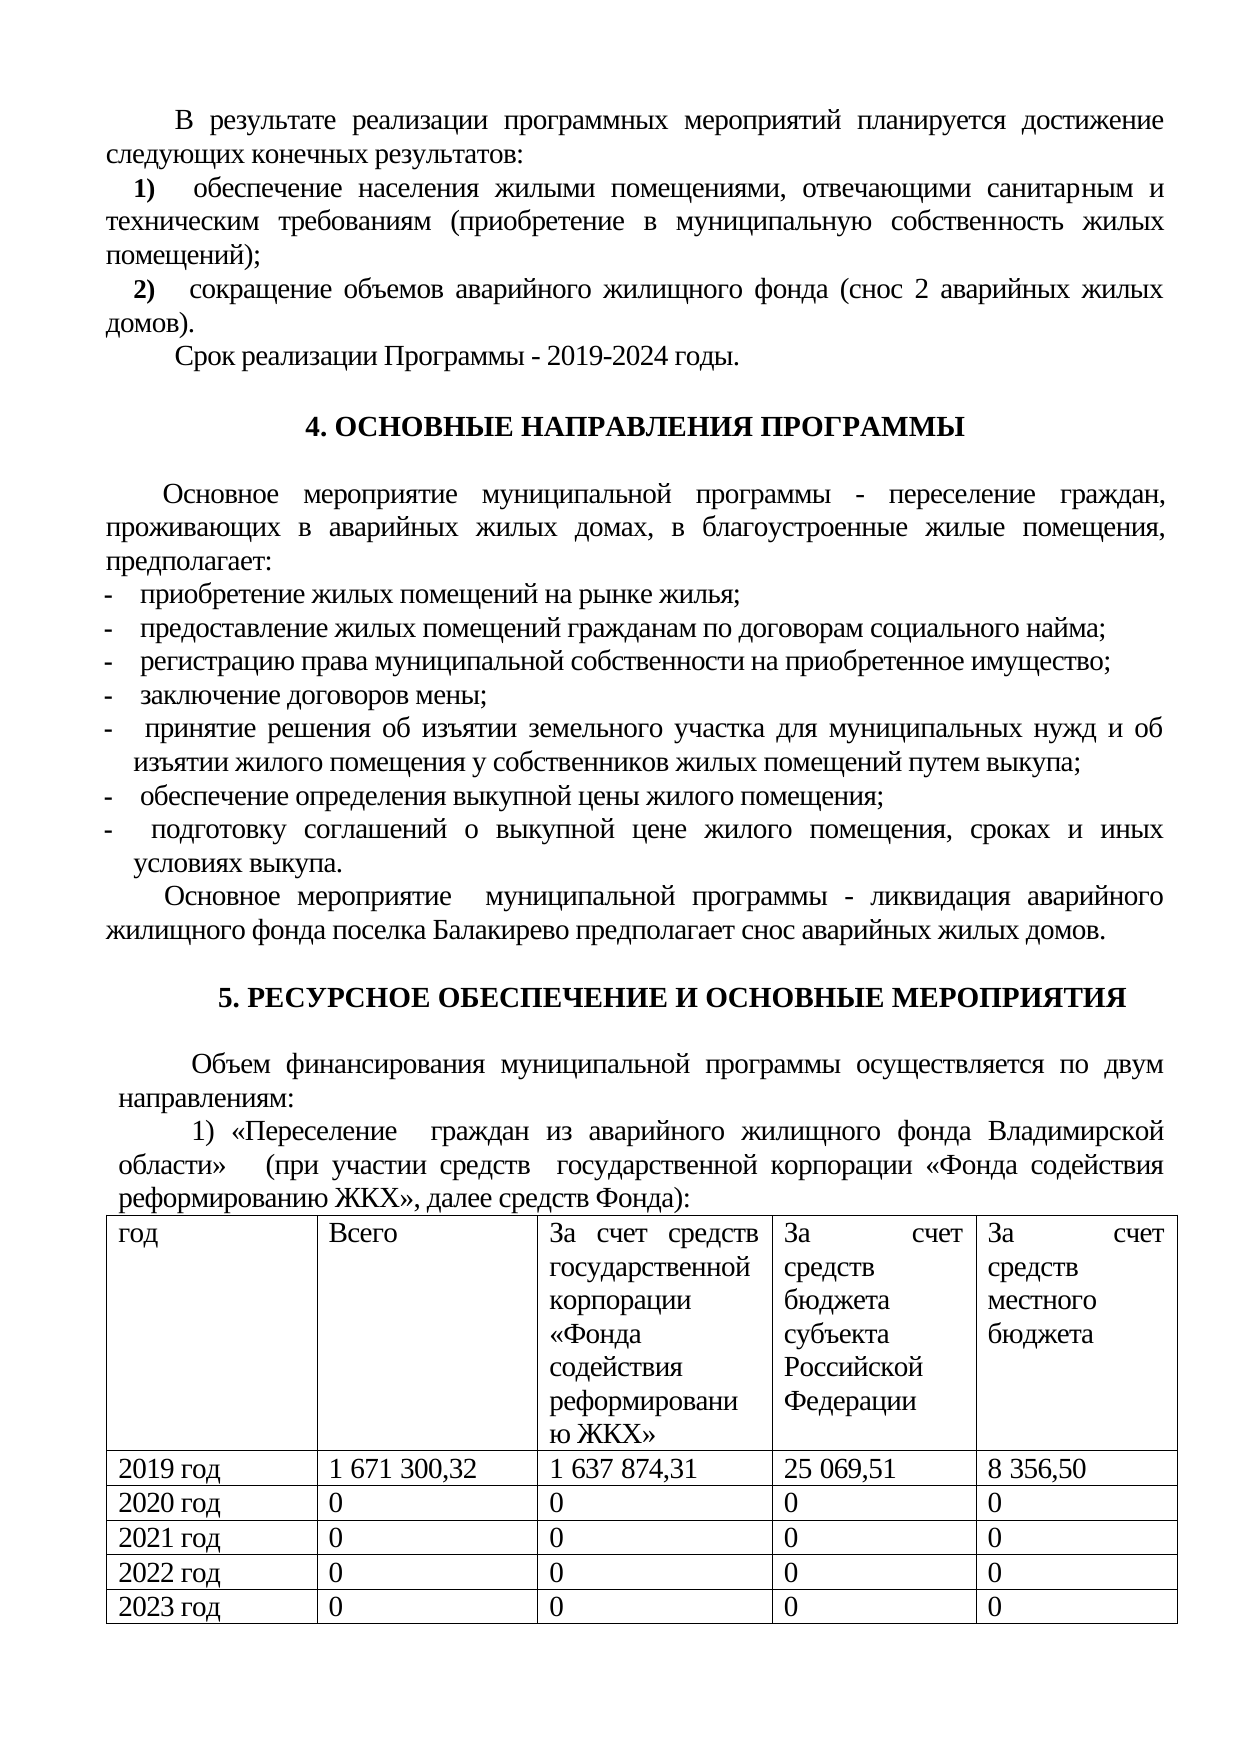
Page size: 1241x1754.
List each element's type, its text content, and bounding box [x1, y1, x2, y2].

table_cell 2022 год [107, 1555, 317, 1589]
table_cell 0 [318, 1555, 537, 1589]
list заключение договоров мены; [103, 677, 1167, 711]
list обеспечение определения выкупной цены жилого помещения; [103, 778, 1167, 812]
list сокращение объемов аварийного жилищного фонда (снос 2 аварийных жилых домов). [106, 271, 1164, 339]
table_cell 25 069,51 [773, 1451, 976, 1485]
text Срок реализации Программы - 2019-2024 годы. [106, 339, 1167, 373]
table_header За счет средств бюджета субъекта Российской Федерации [773, 1216, 976, 1450]
text 1) «Переселение граждан из аварийного жилищного фонда Владимирской области» (при участии средств государственной корпорации «Фонда содействия реформированию ЖКХ», далее средств Фонда): [118, 1114, 1164, 1214]
table_cell 0 [773, 1590, 976, 1623]
table_cell 0 [977, 1486, 1177, 1519]
table_cell 1 671 300,32 [318, 1451, 537, 1485]
text Основное мероприятие муниципальной программы - ликвидация аварийного жилищного фонда поселка Балакирево предполагает снос аварийных жилых домов. [106, 879, 1164, 946]
table_header За счет средств местного бюджета [977, 1216, 1177, 1450]
table_cell 0 [977, 1590, 1177, 1623]
table_header За счет средств государственной корпорации «Фонда содействия реформированию ЖКХ» [538, 1216, 772, 1450]
list предоставление жилых помещений гражданам по договорам социального найма; [103, 610, 1164, 644]
table_cell 0 [773, 1555, 976, 1589]
table_cell 8 356,50 [977, 1451, 1177, 1485]
table_cell 0 [773, 1521, 976, 1554]
table_cell 0 [538, 1590, 772, 1623]
table_cell 0 [773, 1486, 976, 1519]
text Объем финансирования муниципальной программы осуществляется по двум направлениям: [118, 1047, 1164, 1114]
table_cell 2021 год [107, 1521, 317, 1554]
list подготовку соглашений о выкупной цене жилого помещения, сроках и иных условиях выкупа. [103, 812, 1164, 879]
table_cell 0 [977, 1521, 1177, 1554]
table_header Всего [318, 1216, 537, 1450]
table_cell 2019 год [107, 1451, 317, 1485]
table_cell 0 [977, 1555, 1177, 1589]
text 4. ОСНОВНЫЕ НАПРАВЛЕНИЯ ПРОГРАММЫ [103, 409, 1167, 443]
text В результате реализации программных мероприятий планируется достижение следующих конечных результатов: [106, 103, 1164, 170]
list приобретение жилых помещений на рынке жилья; [103, 577, 1167, 610]
table_cell 0 [538, 1555, 772, 1589]
list регистрацию права муниципальной собственности на приобретенное имущество; [103, 644, 1164, 677]
text 5. РЕСУРСНОЕ ОБЕСПЕЧЕНИЕ И ОСНОВНЫЕ МЕРОПРИЯТИЯ [103, 980, 1167, 1013]
list принятие решения об изъятии земельного участка для муниципальных нужд и об изъятии жилого помещения у собственников жилых помещений путем выкупа; [103, 711, 1164, 778]
list обеспечение населения жилыми помещениями, отвечающими санитарным и техническим требованиям (приобретение в муниципальную собственность жилых помещений); [106, 170, 1164, 271]
text Основное мероприятие муниципальной программы - переселение граждан, проживающих в аварийных жилых домах, в благоустроенные жилые помещения, предполагает: [106, 476, 1167, 577]
table_cell 0 [538, 1486, 772, 1519]
table_cell 0 [318, 1521, 537, 1554]
table_cell 2020 год [107, 1486, 317, 1519]
table_cell 1 637 874,31 [538, 1451, 772, 1485]
table_header год [107, 1216, 317, 1450]
table_cell 2023 год [107, 1590, 317, 1623]
table_cell 0 [538, 1521, 772, 1554]
table_cell 0 [318, 1590, 537, 1623]
table_cell 0 [318, 1486, 537, 1519]
